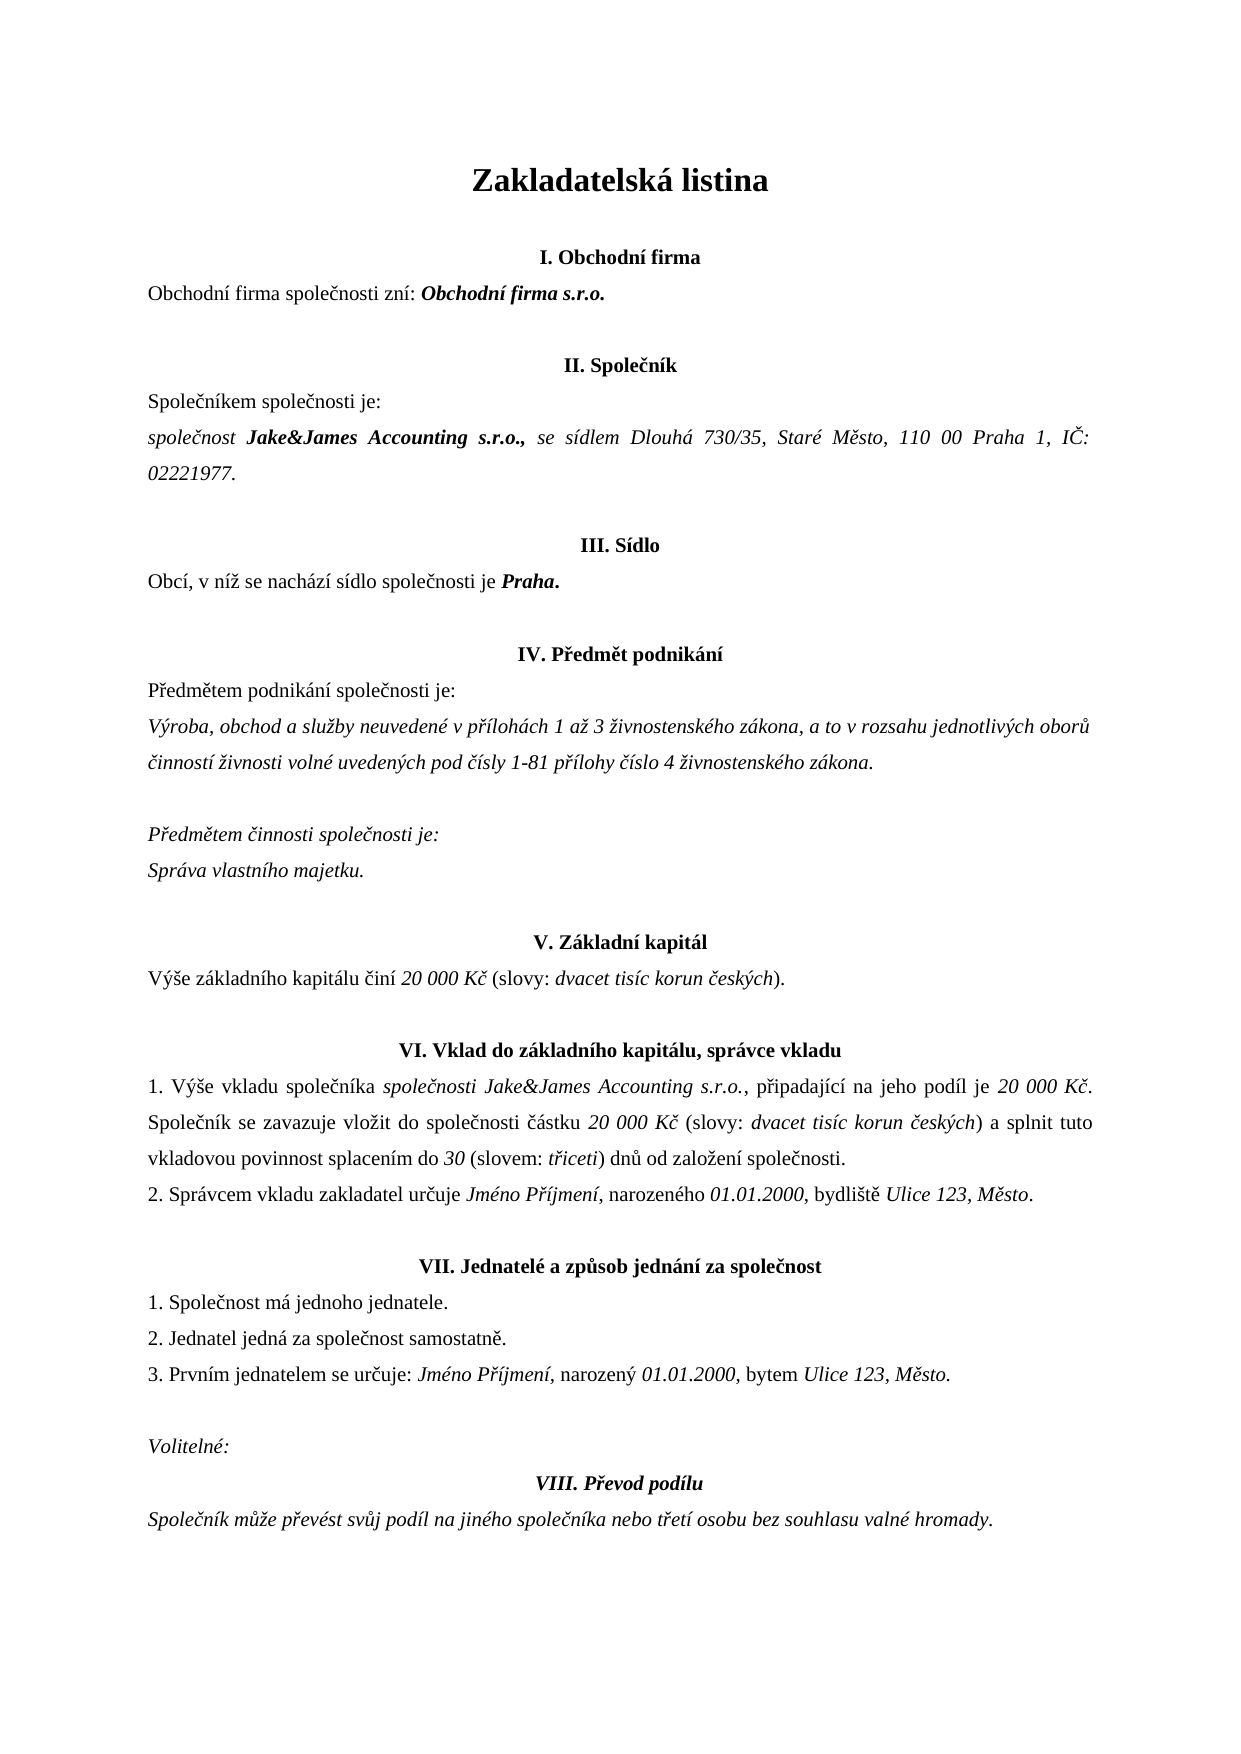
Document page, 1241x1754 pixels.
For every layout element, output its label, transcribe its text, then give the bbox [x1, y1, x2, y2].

text Předmětem činnosti společnosti je: [148, 822, 1093, 846]
text Společníkem společnosti je: [148, 389, 1093, 413]
text VII. Jednatelé a způsob jednání za společnost [148, 1254, 1093, 1278]
text Správa vlastního majetku. [148, 858, 1093, 882]
text 3. Prvním jednatelem se určuje: Jméno Příjmení, narozený 01.01.2000, bytem Ulice 123, Město. [148, 1362, 1093, 1386]
text Volitelné: [148, 1434, 1093, 1458]
text Výše základního kapitálu činí 20 000 Kč (slovy: dvacet tisíc korun českých). [148, 966, 1093, 990]
text VIII. Převod podílu [148, 1470, 1093, 1494]
text IV. Předmět podnikání [148, 641, 1093, 666]
text I. Obchodní firma [148, 245, 1093, 269]
text Společník může převést svůj podíl na jiného společníka nebo třetí osobu bez souhlasu valné hromady. [148, 1506, 1093, 1531]
text Zakladatelská listina [148, 160, 1093, 198]
text 1. Společnost má jednoho jednatele. [148, 1290, 1093, 1314]
text Obcí, v níž se nachází sídlo společnosti je Praha. [148, 569, 1093, 593]
text VI. Vklad do základního kapitálu, správce vkladu [148, 1038, 1093, 1062]
text V. Základní kapitál [148, 930, 1093, 954]
text II. Společník [148, 353, 1093, 377]
text Výroba, obchod a služby neuvedené v přílohách 1 až 3 živnostenského zákona, a to v rozsahu jednotlivých oborů činností živnosti volné uvedených pod čísly 1-81 přílohy číslo 4 živnostenského zákona. [148, 713, 1093, 774]
text 2. Jednatel jedná za společnost samostatně. [148, 1326, 1093, 1350]
text 2. Správcem vkladu zakladatel určuje Jméno Příjmení, narozeného 01.01.2000, bydliště Ulice 123, Město. [148, 1182, 1093, 1206]
text společnost Jake&James Accounting s.r.o., se sídlem Dlouhá 730/35, Staré Město, 110 00 Praha 1, IČ: 02221977. [148, 425, 1093, 485]
text Obchodní firma společnosti zní: Obchodní firma s.r.o. [148, 281, 1093, 305]
text 1. Výše vkladu společníka společnosti Jake&James Accounting s.r.o., připadající na jeho podíl je 20 000 Kč. Společník se zavazuje vložit do společnosti částku 20 000 Kč (slovy: dvacet tisíc korun českých) a splnit tuto vkladovou povinnost splacením do 30 (slovem: třiceti) dnů od založení společnosti. [148, 1074, 1093, 1170]
text III. Sídlo [148, 533, 1093, 557]
text Předmětem podnikání společnosti je: [148, 677, 1093, 702]
